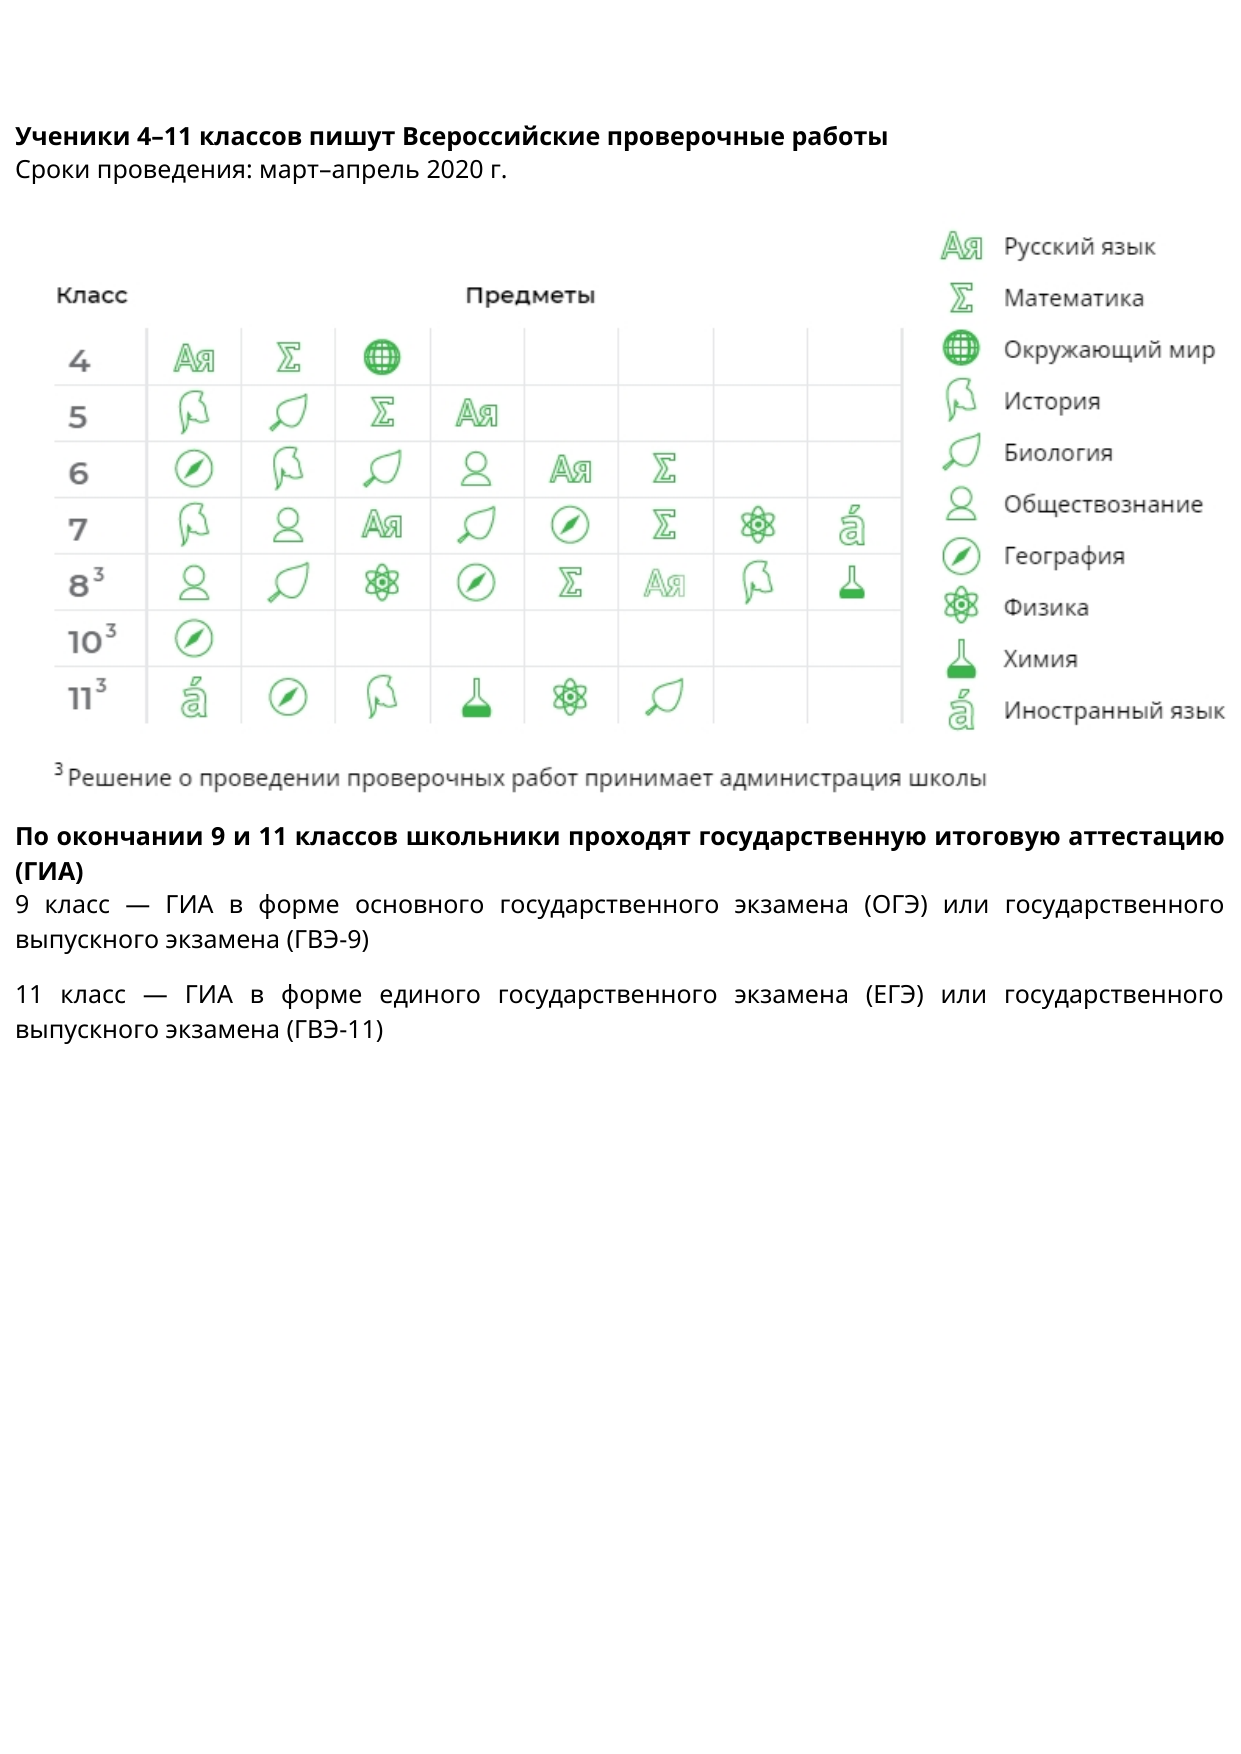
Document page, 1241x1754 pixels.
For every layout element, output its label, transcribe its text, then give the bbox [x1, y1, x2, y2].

picture [14, 208, 1241, 819]
text Сроки проведения: март–апрель 2020 г. [15, 152, 1226, 186]
text По окончании 9 и 11 классов школьники проходят государственную итоговую аттестацию (ГИА) [15, 819, 1226, 887]
text Ученики 4–11 классов пишут Всероссийские проверочные работы [15, 118, 1226, 152]
text 9 класс — ГИА в форме основного государственного экзамена (ОГЭ) или государственного выпускного экзамена (ГВЭ-9) [15, 887, 1226, 955]
text 11 класс — ГИА в форме единого государственного экзамена (ЕГЭ) или государственного выпускного экзамена (ГВЭ-11) [15, 977, 1226, 1045]
